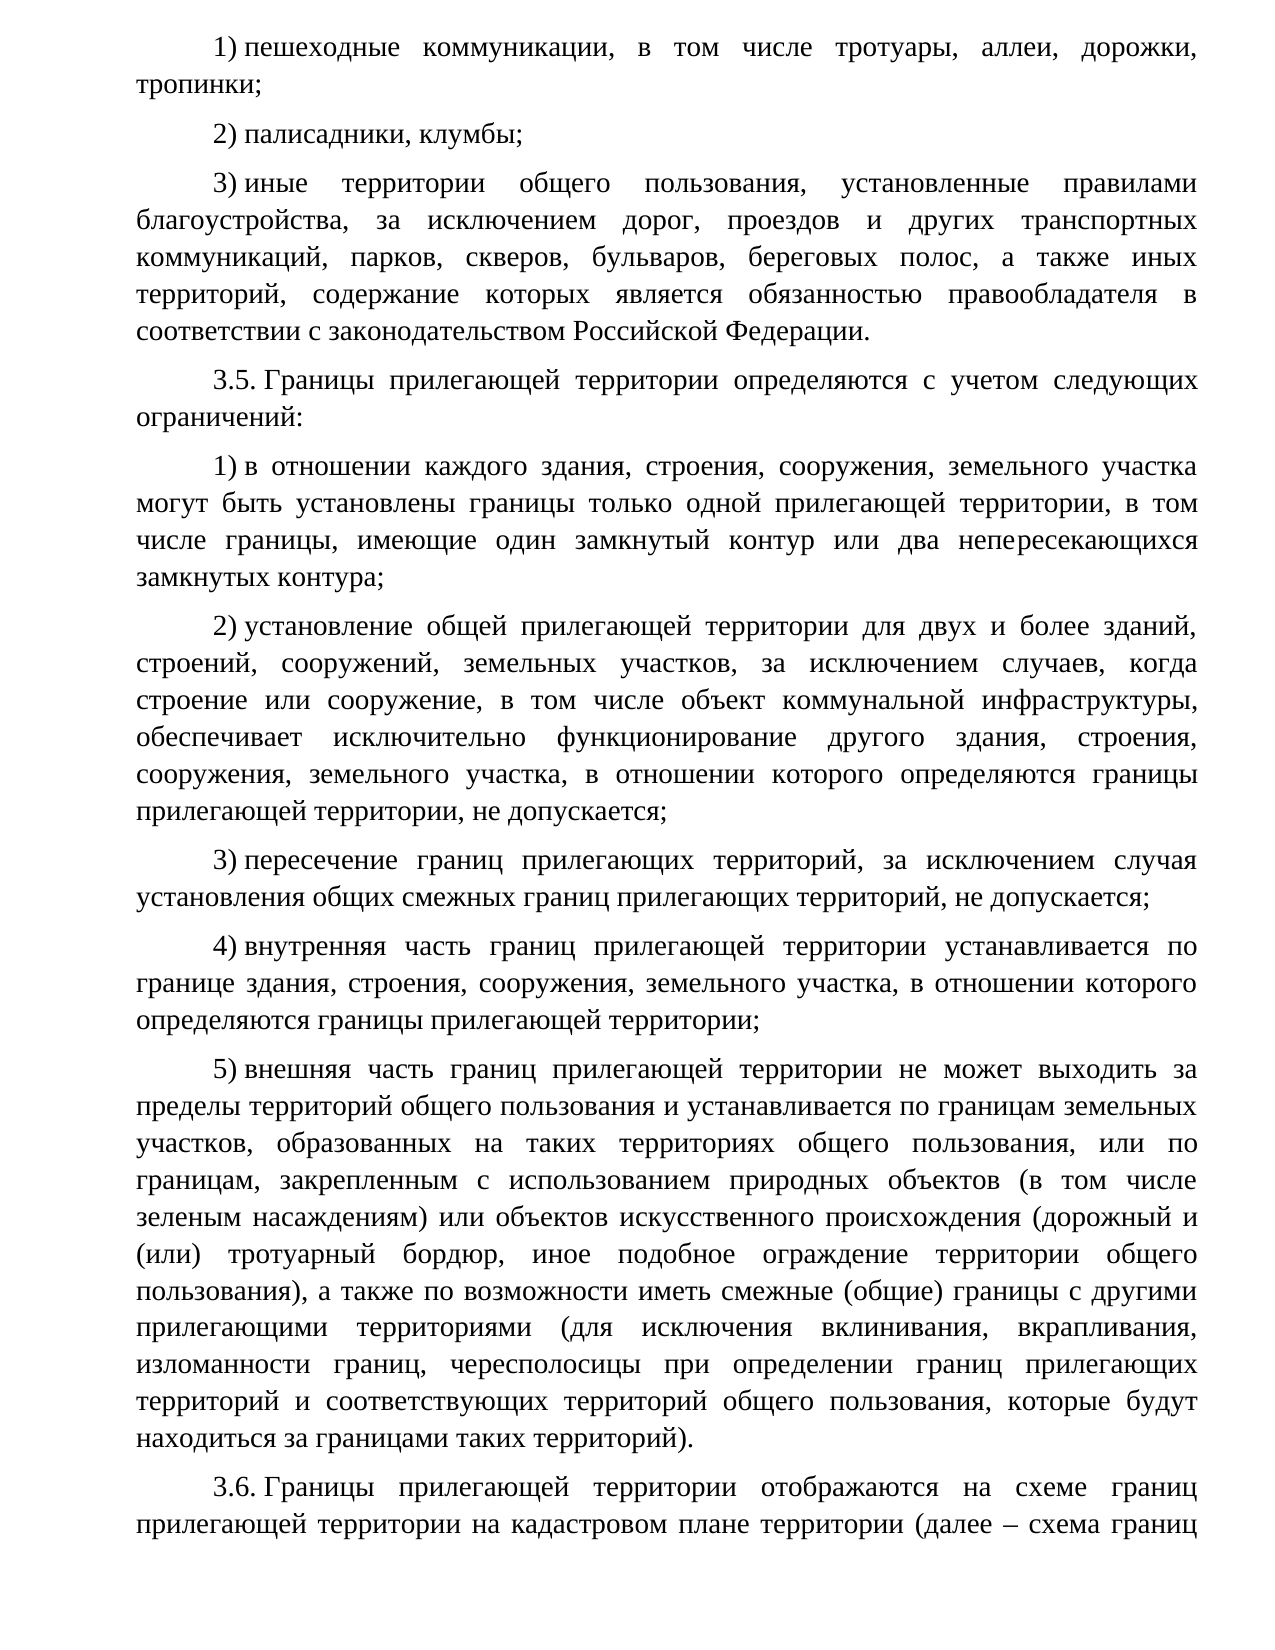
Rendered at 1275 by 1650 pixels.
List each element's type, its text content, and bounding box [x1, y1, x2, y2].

text 2) установление общей прилегающей территории для двух и более зданий, строений, сооружений, земельных участков, за исключением случаев, когда строение или сооружение, в том числе объект коммунальной инфраструктуры, обеспечивает исключительно функционирование другого здания, строения, сооружения, земельного участка, в отношении которого определяются границы прилегающей территории, не допускается; [136, 608, 1198, 826]
text 3) пересечение границ прилегающих территорий, за исключением случая установления общих смежных границ прилегающих территорий, не допускается; [136, 842, 1198, 912]
text 3) иные территории общего пользования, установленные правилами благоустройства, за исключением дорог, проездов и других транспортных коммуникаций, парков, скверов, бульваров, береговых полос, а также иных территорий, содержание которых является обязанностью правообладателя в соответствии с законодательством Российской Федерации. [136, 165, 1198, 346]
text 5) внешняя часть границ прилегающей территории не может выходить за пределы территорий общего пользования и устанавливается по границам земельных участков, образованных на таких территориях общего пользования, или по границам, закрепленным с использованием природных объектов (в том числе зеленым насаждениям) или объектов искусственного происхождения (дорожный и (или) тротуарный бордюр, иное подобное ограждение территории общего пользования), а также по возможности иметь смежные (общие) границы с другими прилегающими территориями (для исключения вклинивания, вкрапливания, изломанности границ, чересполосицы при определении границ прилегающих территорий и соответствующих территорий общего пользования, которые будут находиться за границами таких территорий). [136, 1051, 1198, 1454]
text 4) внутренняя часть границ прилегающей территории устанавливается по границе здания, строения, сооружения, земельного участка, в отношении которого определяются границы прилегающей территории; [136, 928, 1198, 1036]
text 3.5. Границы прилегающей территории определяются с учетом следующих ограничений: [136, 362, 1198, 432]
text 1) в отношении каждого здания, строения, сооружения, земельного участка могут быть установлены границы только одной прилегающей территории, в том числе границы, имеющие один замкнутый контур или два непересекающихся замкнутых контура; [136, 448, 1198, 592]
text 2) палисадники, клумбы; [136, 116, 1198, 149]
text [136, 1469, 1198, 1540]
text 1) пешеходные коммуникации, в том числе тротуары, аллеи, дорожки, тропинки; [136, 29, 1198, 100]
